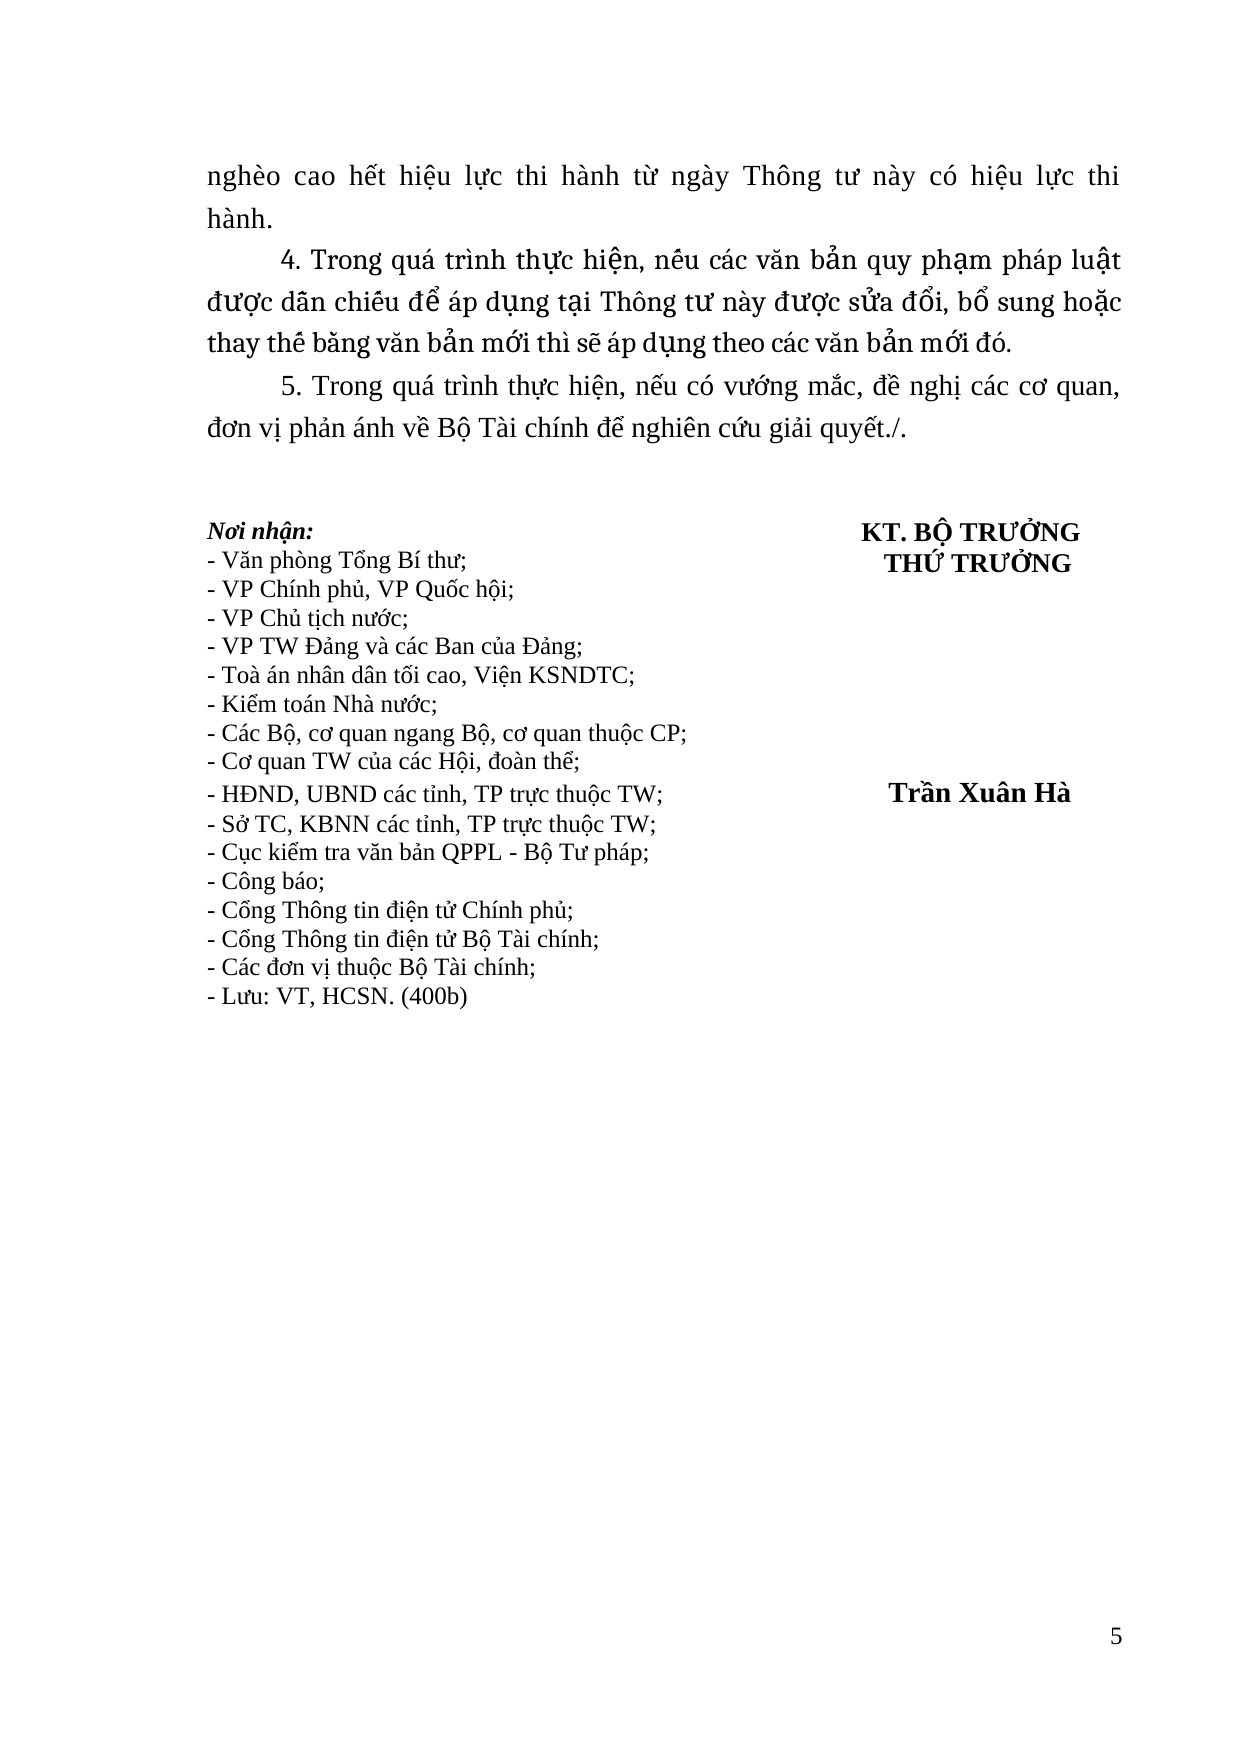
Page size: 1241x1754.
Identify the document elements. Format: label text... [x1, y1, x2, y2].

text - Lưu: VT, HCSN. (400b) [207, 981, 1122, 1010]
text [207, 148, 1122, 235]
text - Các Bộ, cơ quan ngang Bộ, cơ quan thuộc CP; [207, 718, 1122, 746]
text - Cục kiểm tra văn bản QPPL - Bộ Tư pháp; [207, 837, 1122, 866]
text - HĐND, UBND các tỉnh, TP trực thuộc TW; Trần Xuân Hà [207, 775, 1122, 809]
text - Cổng Thông tin điện tử Chính phủ; [207, 895, 1122, 924]
text - Kiểm toán Nhà nước; [207, 689, 1122, 718]
text - Công báo; [207, 866, 1122, 895]
text 5. Trong quá trình thực hiện, nếu có vướng mắc, đề nghị các cơ quan, đơn vị phản ánh về Bộ Tài chính để nghiên cứu giải quyết./. [207, 360, 1122, 443]
table_header Nơi nhận: - Văn phòng Tổng Bí thư; - VP Chính phủ, VP Quốc hội; - VP Chủ tịch nước; - VP TW Đảng và các Ban của Đảng; [206, 485, 709, 660]
text - Toà án nhân dân tối cao, Viện KSNDTC; [207, 660, 1122, 689]
text - Cổng Thông tin điện tử Bộ Tài chính; [207, 924, 1122, 952]
text - Các đơn vị thuộc Bộ Tài chính; [207, 952, 1122, 981]
text - Cơ quan TW của các Hội, đoàn thể; [207, 746, 1122, 775]
text 4. Trong quá trình thực hiện, nếu các văn bản quy phạm pháp luật được dẫn chiếu để áp dụng tại Thông tư này được sửa đổi, bổ sung hoặc thay thế bằng văn bản mới thì sẽ áp dụng theo các văn bản mới đó. [207, 235, 1122, 360]
text - Sở TC, KBNN các tỉnh, TP trực thuộc TW; [207, 809, 1122, 837]
table_header KT. BỘ TRƯỞNG THỨ TRƯỞNG [709, 485, 1152, 660]
